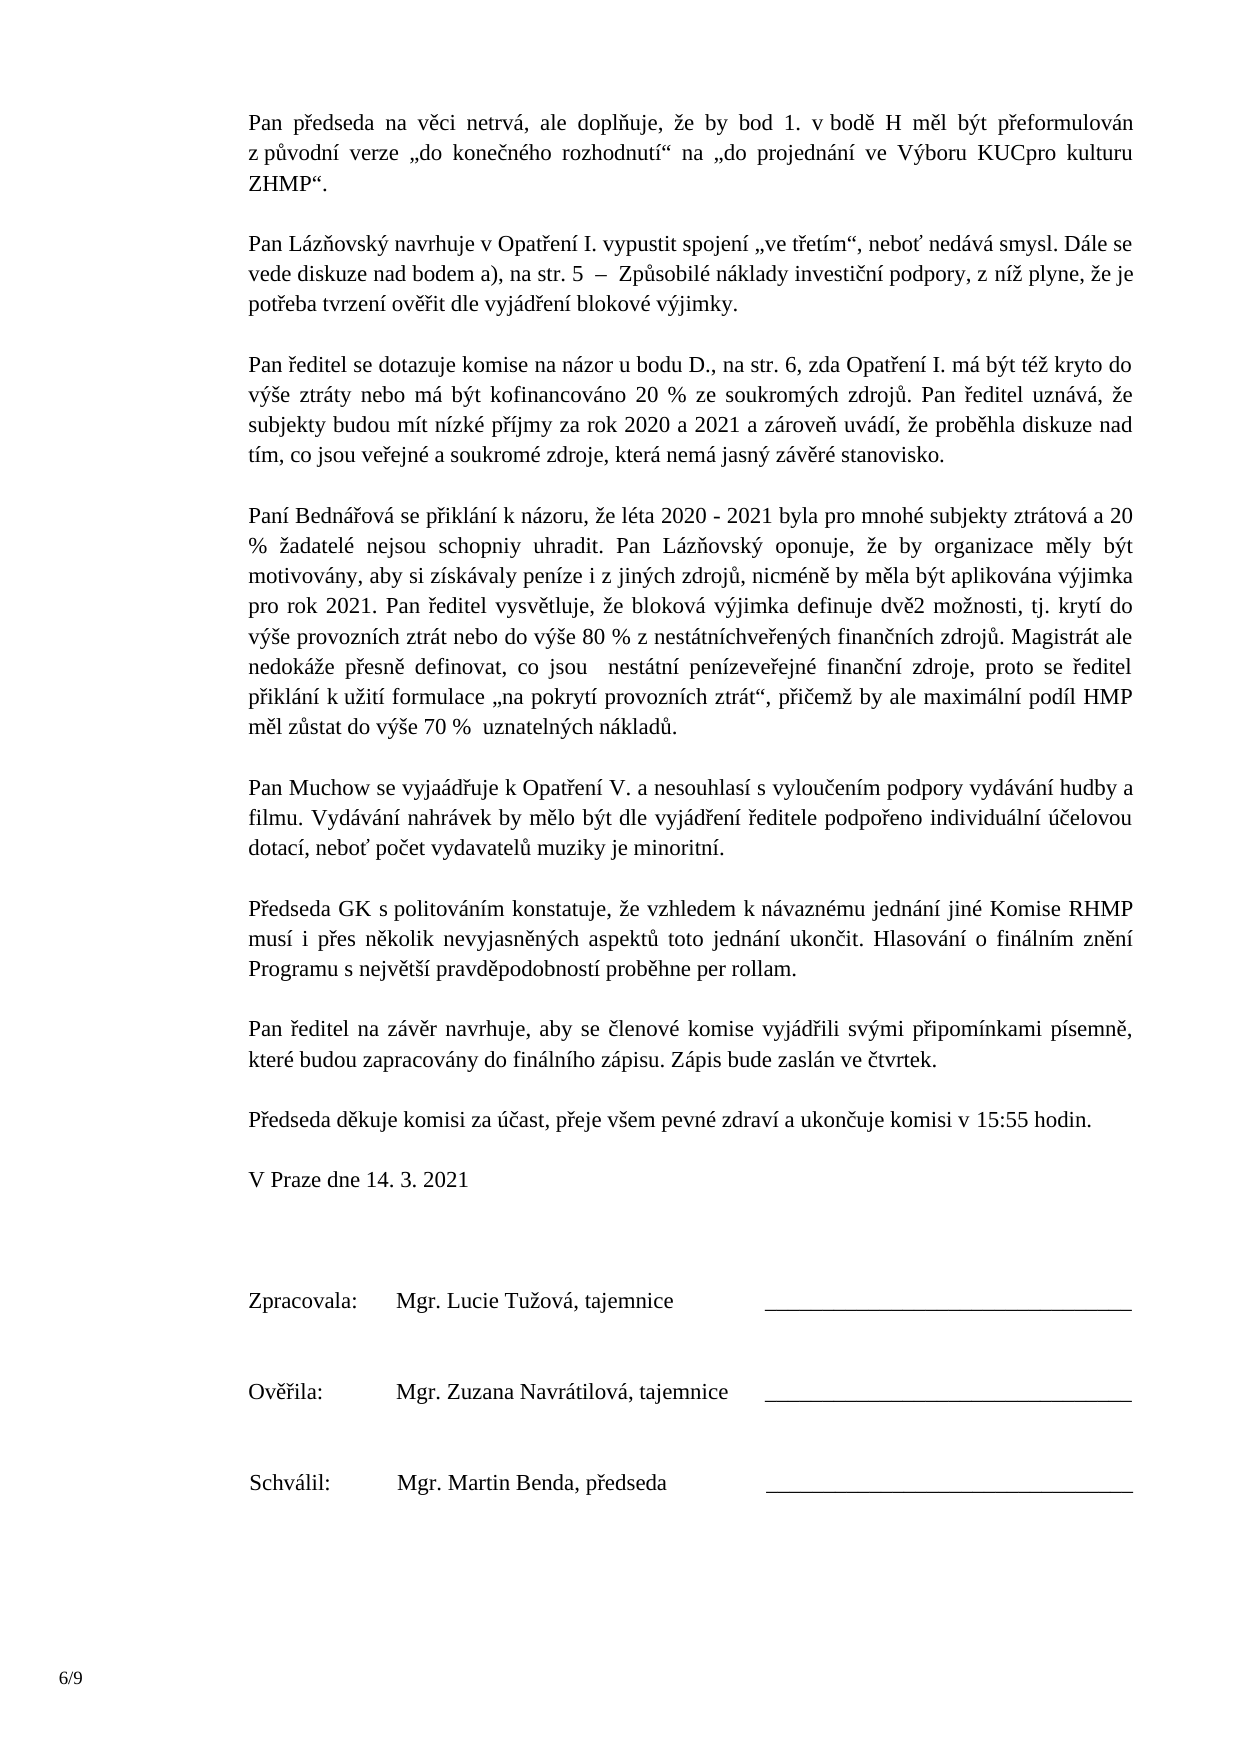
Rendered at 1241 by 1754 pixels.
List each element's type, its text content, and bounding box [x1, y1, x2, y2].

text Paní Bednářová se přiklání k názoru, že léta 2020 - 2021 byla pro mnohé subjekty ztrátová a 20% žadatelé nejsou schopn uhradit. Pan Lázňovský oponuje, že by organizace měly být motivovány, aby si získávaly peníze i z jiných zdrojů, nicméně by měla být aplikována výjimka pro rok 2021. Pan ředitel vysvětluje, že bloková výjimka definuje možnosti, tj. krytí do výše provozních ztrát nebo do výše finančních zdrojů. Magistrát ale nedokáže definovat, co jsou, proto se ředitel přiklání k užití formulace „na pokrytí provozních ztrát“, přičemž by ale maximální podíl HMP měl zůstat do výše 70%nákladů. [248, 502, 1134, 740]
text Ověřila: Mgr. Zuzana Navrátilová, tajemnice ________________________________ [248, 1378, 1134, 1404]
text V Praze dne 14. 3. 2021 [248, 1167, 1134, 1193]
text Zpracovala: Mgr. Lucie Tužová, tajemnice ________________________________ [248, 1287, 1134, 1314]
text Pan předseda doplňuje, že by bod 1. v bodě H měl být přeformulován z původní verze „do konečného rozhodnutí“ na „do projednání ve Výboru “. [248, 109, 1134, 196]
text Pan ředitel navrhuje, aby se členové komise vyjádřili svými připomínkami písemně, které budou zapracovány do finálního zápisu. [248, 1016, 1134, 1072]
text Pan ředitel se dotazuje komise na názor u bodu D., na str. 6, zda Opatření I. má být též kryto do výše ztráty nebo má být kofinancováno 20% ze soukromých zdrojů. Pan ředitel uznává, že subjekty budou mít nízké příjmy za rok 2020 a 2021 a zároveň uvádí, že proběhla diskuze nad tím, co jsou veřejné a soukromé zdroje, která nemá jasn. [248, 351, 1134, 468]
text Předseda děkuje komisi za účast, přeje všem pevné zdraví a ukončuje komisi v 15:55 hodin. [248, 1106, 1134, 1132]
text Pan Muchow se vyjdřuje k Opatření V. a nesouhlasí s vyloučením podpory vydávání hudby a filmu. Vydávání nahrávek by mělo být dle vyjádření ředitele podpořeno individuální účelovou dotací, neboť počet vydavatelů muziky je minoritní. [248, 774, 1134, 861]
text Schválil: Mgr. Martin Benda, předseda ________________________________ [248, 1469, 1134, 1495]
text Pan Lázňovský navrhuje v Opatření I. vypustit spojení „ve třetím“, neboť nedává smysl. Dále se vede diskuze nad bodem a) na str. 5 – Způsobilé náklady investiční podpory, z níž plyne, že je potřeba tvrzení ověřit dle vyjádření blokové výjimky. [248, 230, 1134, 317]
